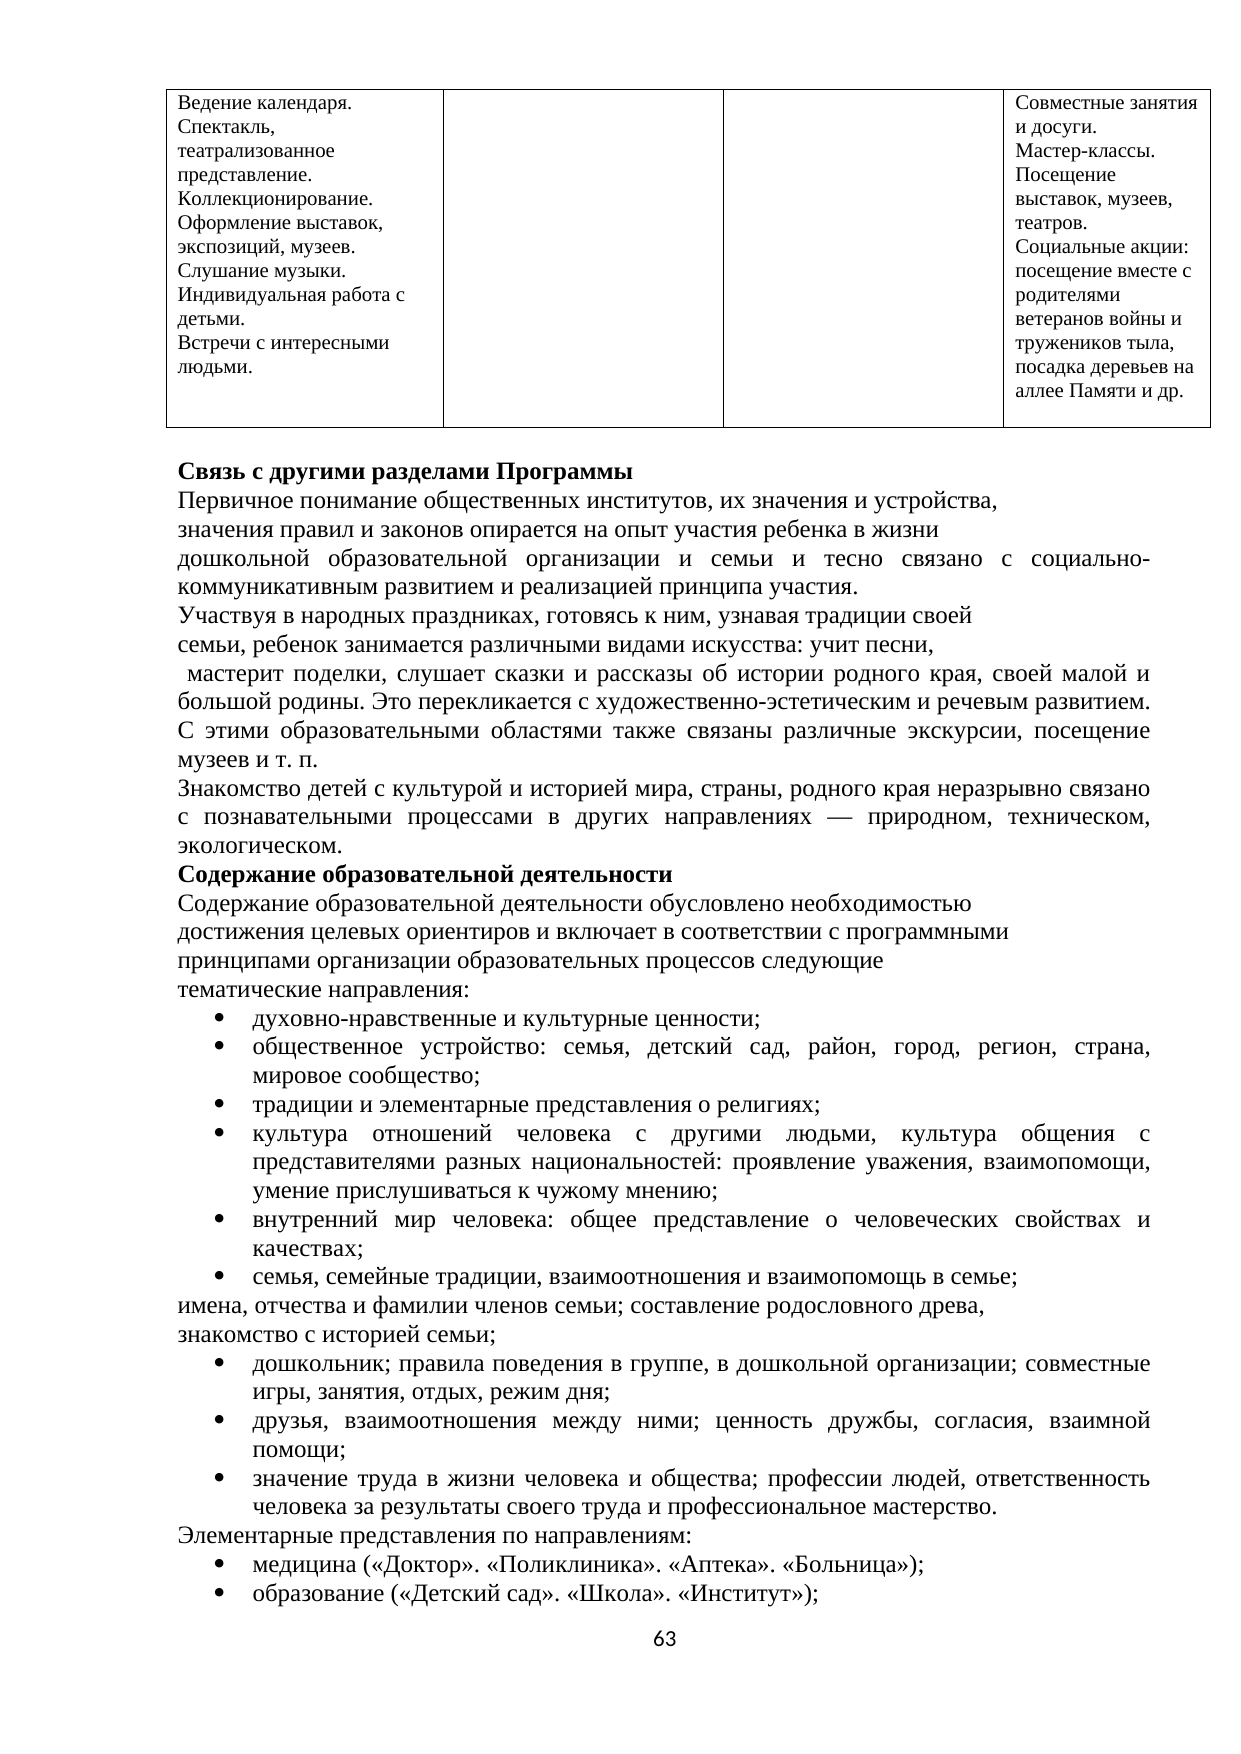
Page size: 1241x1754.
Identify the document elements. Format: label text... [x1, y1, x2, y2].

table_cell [167, 90, 443, 427]
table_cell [724, 90, 1003, 427]
list традиции и элементарные представления о религиях; [215, 1089, 1152, 1118]
list дошкольник; правила поведения в группе, в дошкольной организации; совместные игры, занятия, отдых, режим дня; [215, 1348, 1152, 1405]
list духовно-нравственные и культурные ценности; [215, 1003, 1152, 1031]
list значение труда в жизни человека и общества; профессии людей, ответственность человека за результаты своего труда и профессиональное мастерство. [215, 1463, 1152, 1520]
text мастерит поделки, слушает сказки и рассказы об истории родного края, своей малой и большой родины. Это перекликается с художественно-эстетическим и речевым развитием. С этими образовательными областями также связаны различные экскурсии, посещение музеев и т. п. [177, 658, 1152, 773]
list культура отношений человека с другими людьми, культура общения с представителями разных национальностей: проявление уважения, взаимопомощи, умение прислушиваться к чужому мнению; [215, 1118, 1152, 1204]
text значения правил и законов опирается на опыт участия ребенка в жизни [177, 514, 1152, 543]
text дошкольной образовательной организации и семьи и тесно связано с социально-коммуникативным развитием и реализацией принципа участия. [177, 543, 1152, 600]
text Содержание образовательной деятельности [177, 859, 1152, 888]
text Содержание образовательной деятельности обусловлено необходимостью [177, 888, 1152, 916]
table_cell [444, 90, 723, 427]
list внутренний мир человека: общее представление о человеческих свойствах и качествах; [215, 1204, 1152, 1261]
text Знакомство детей с культурой и историей мира, страны, родного края неразрывно связано с познавательными процессами в других направлениях — природном, техническом, экологическом. [177, 773, 1152, 859]
text семьи, ребенок занимается различными видами искусства: учит песни, [177, 629, 1152, 658]
text Связь с другими разделами Программы [177, 456, 1152, 485]
text тематические направления: [177, 974, 1152, 1003]
list медицина («Доктор». «Поликлиника». «Аптека». «Больница»); [215, 1549, 1152, 1578]
list семья, семейные традиции, взаимоотношения и взаимопомощь в семье; [215, 1261, 1152, 1290]
list общественное устройство: семья, детский сад, район, город, регион, страна, мировое сообщество; [215, 1031, 1152, 1089]
text имена, отчества и фамилии членов семьи; составление родословного древа, [177, 1290, 1152, 1319]
text Первичное понимание общественных институтов, их значения и устройства, [177, 485, 1152, 514]
list образование («Детский сад». «Школа». «Институт»); [215, 1578, 1152, 1606]
text принципами организации образовательных процессов следующие [177, 945, 1152, 974]
text достижения целевых ориентиров и включает в соответствии с программными [177, 916, 1152, 945]
text Участвуя в народных праздниках, готовясь к ним, узнавая традиции своей [177, 600, 1152, 629]
text знакомство с историей семьи; [177, 1319, 1152, 1348]
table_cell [1004, 90, 1210, 427]
text Элементарные представления по направлениям: [177, 1520, 1152, 1549]
list друзья, взаимоотношения между ними; ценность дружбы, согласия, взаимной помощи; [215, 1405, 1152, 1463]
